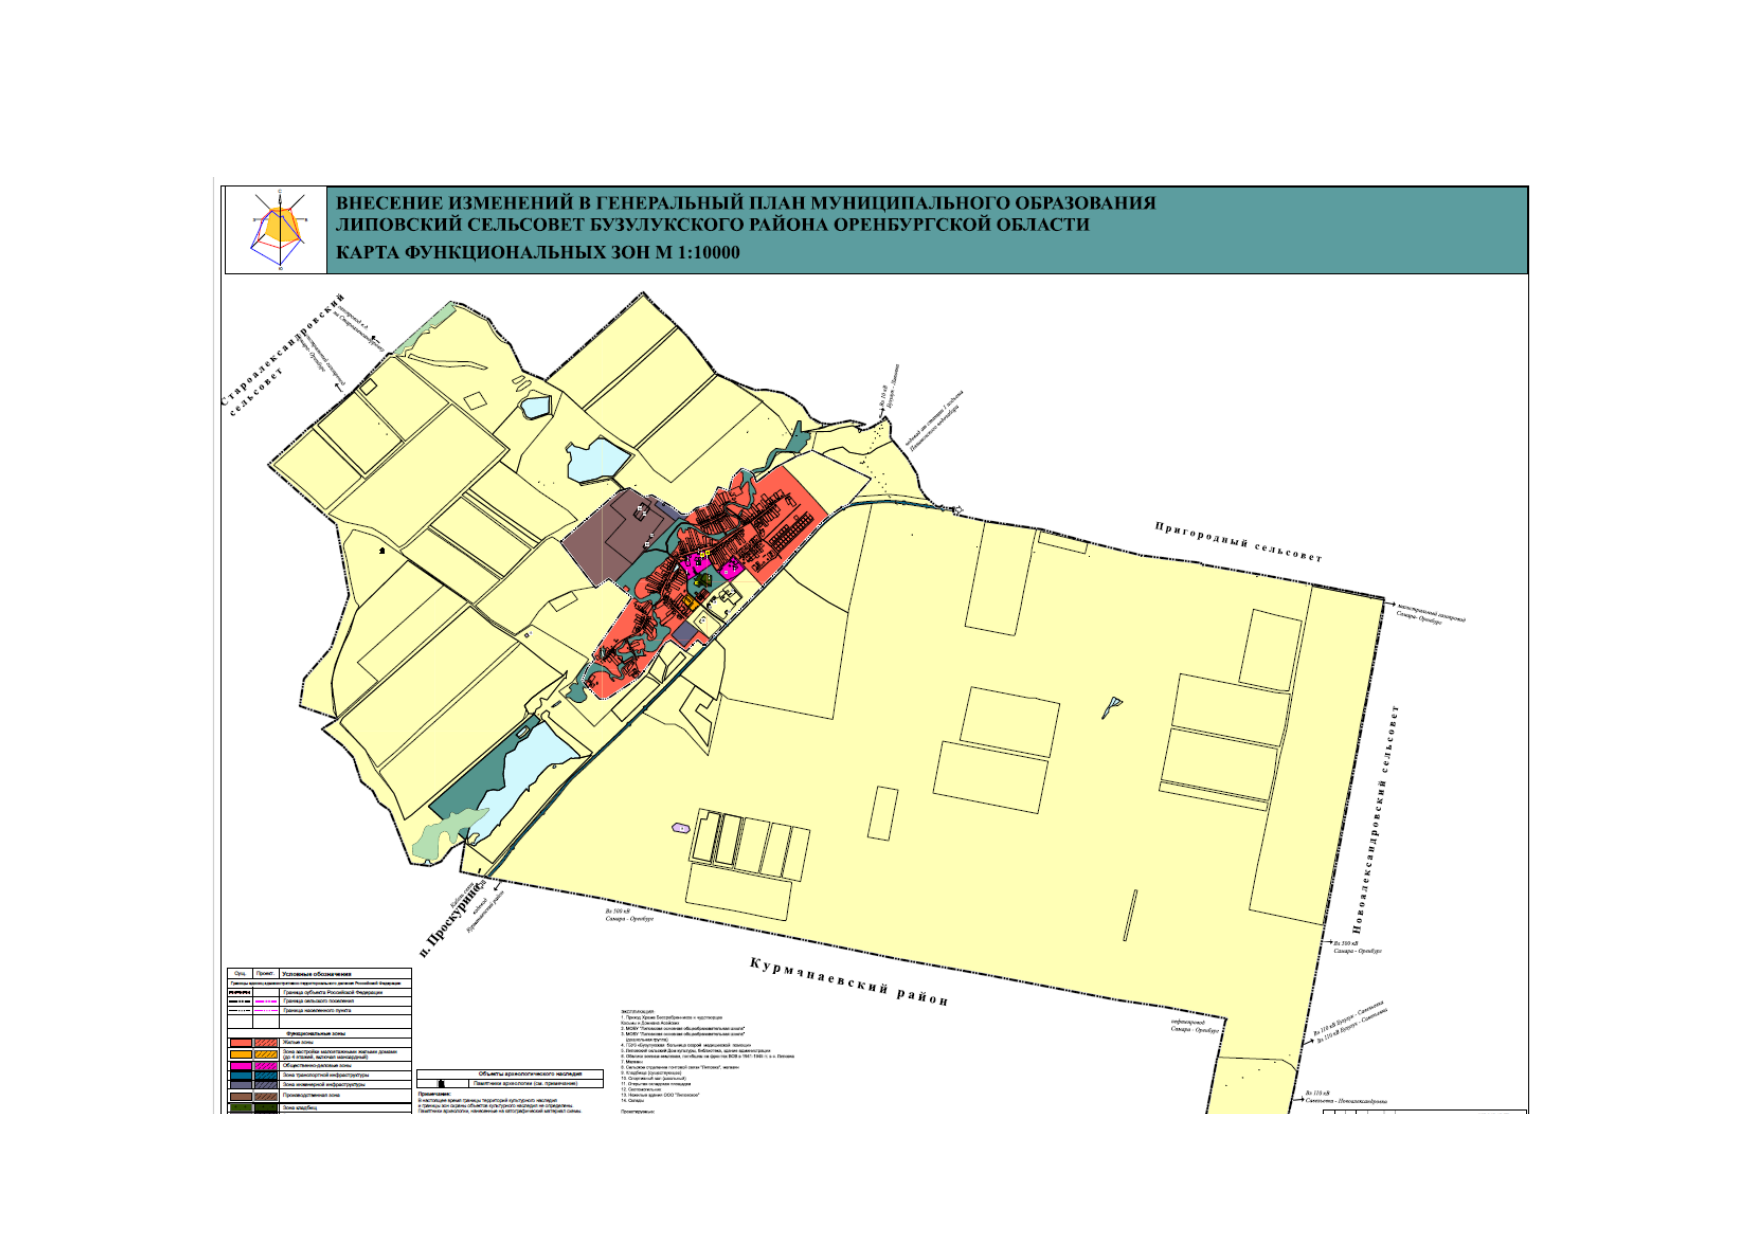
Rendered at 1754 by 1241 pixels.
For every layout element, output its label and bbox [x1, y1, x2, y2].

picture [211, 177, 1543, 1114]
